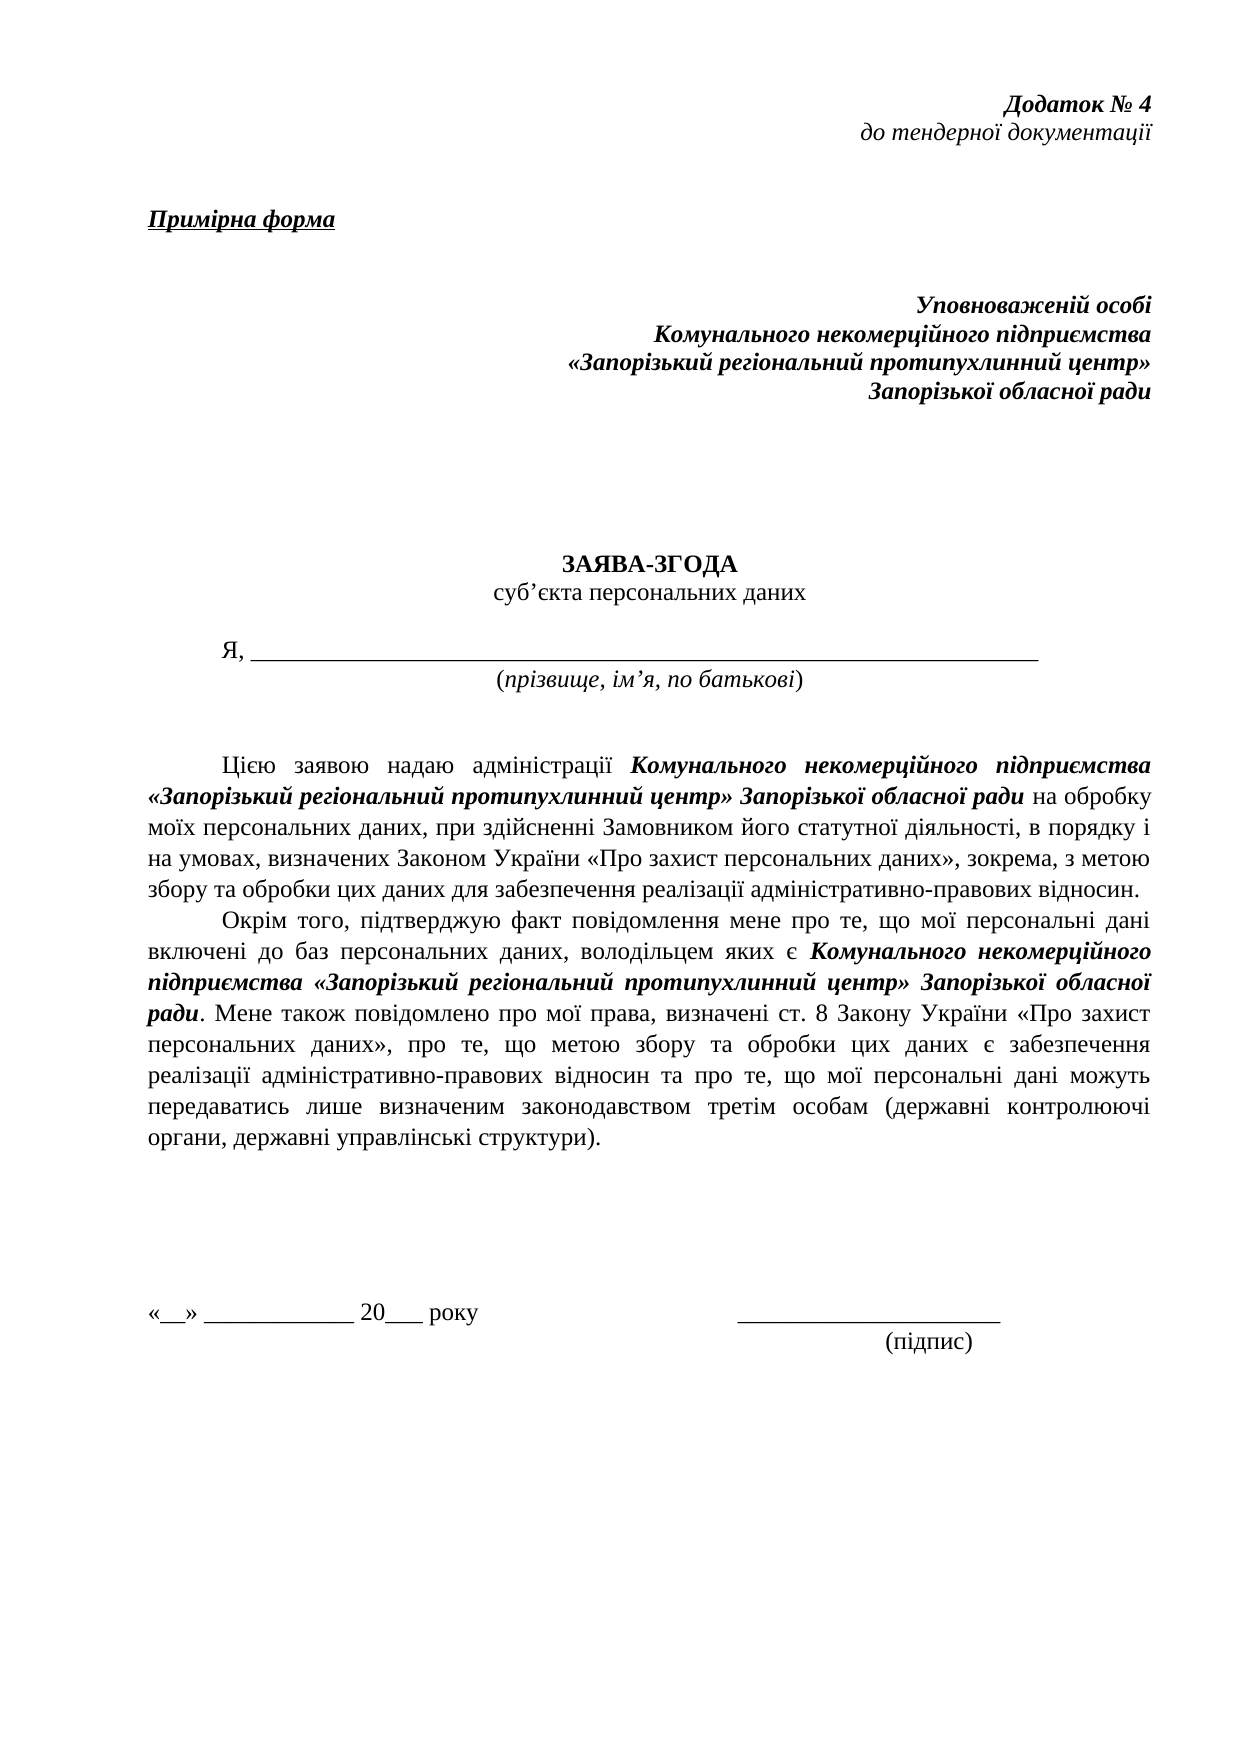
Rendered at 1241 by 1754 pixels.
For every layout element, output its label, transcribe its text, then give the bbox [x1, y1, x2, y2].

text Комунального некомерційного підприємства [148, 319, 1152, 347]
text до тендерної документації [148, 117, 1152, 146]
text Додаток № 4 [148, 89, 1152, 117]
text Я, _______________________________________________________________ [148, 635, 1152, 664]
text «Запорізький регіональний протипухлинний центр» [148, 347, 1152, 376]
text Цією заявою надаю адміністрації Комунального некомерційного підприємства «Запорізький регіональний протипухлинний центр» Запорізької обласної ради на обробку моїх персональних даних, при здійсненні Замовником його статутної діяльності, в порядку і на умовах, визначених Законом України «Про захист персональних даних», зокрема, з метою збору та обробки цих даних для забезпечення реалізації адміністративно-правових відносин. [148, 750, 1152, 903]
text (прізвище, ім’я, по батькові) [148, 664, 1152, 692]
text «__» ____________ 20___ року _____________________ [148, 1297, 1152, 1326]
text ЗАЯВА-ЗГОДА [148, 549, 1152, 577]
text Окрім того, підтверджую факт повідомлення мене про те, що мої персональні дані включені до баз персональних даних, володільцем яких є Комунального некомерційного підприємства «Запорізький регіональний протипухлинний центр» Запорізької обласної ради. Мене також повідомлено про мої права, визначені ст. 8 Закону України «Про захист персональних даних», про те, що метою збору та обробки цих даних є забезпечення реалізації адміністративно-правових відносин та про те, що мої персональні дані можуть передаватись лише визначеним законодавством третім особам (державні контролюючі органи, державні управлінські структури). [148, 905, 1152, 1151]
text (підпис) [148, 1326, 1152, 1355]
text Запорізької обласної ради [148, 376, 1152, 405]
text Уповноваженій особі [148, 290, 1152, 319]
text Примірна форма [148, 204, 1152, 232]
text суб’єкта персональних даних [148, 577, 1152, 606]
